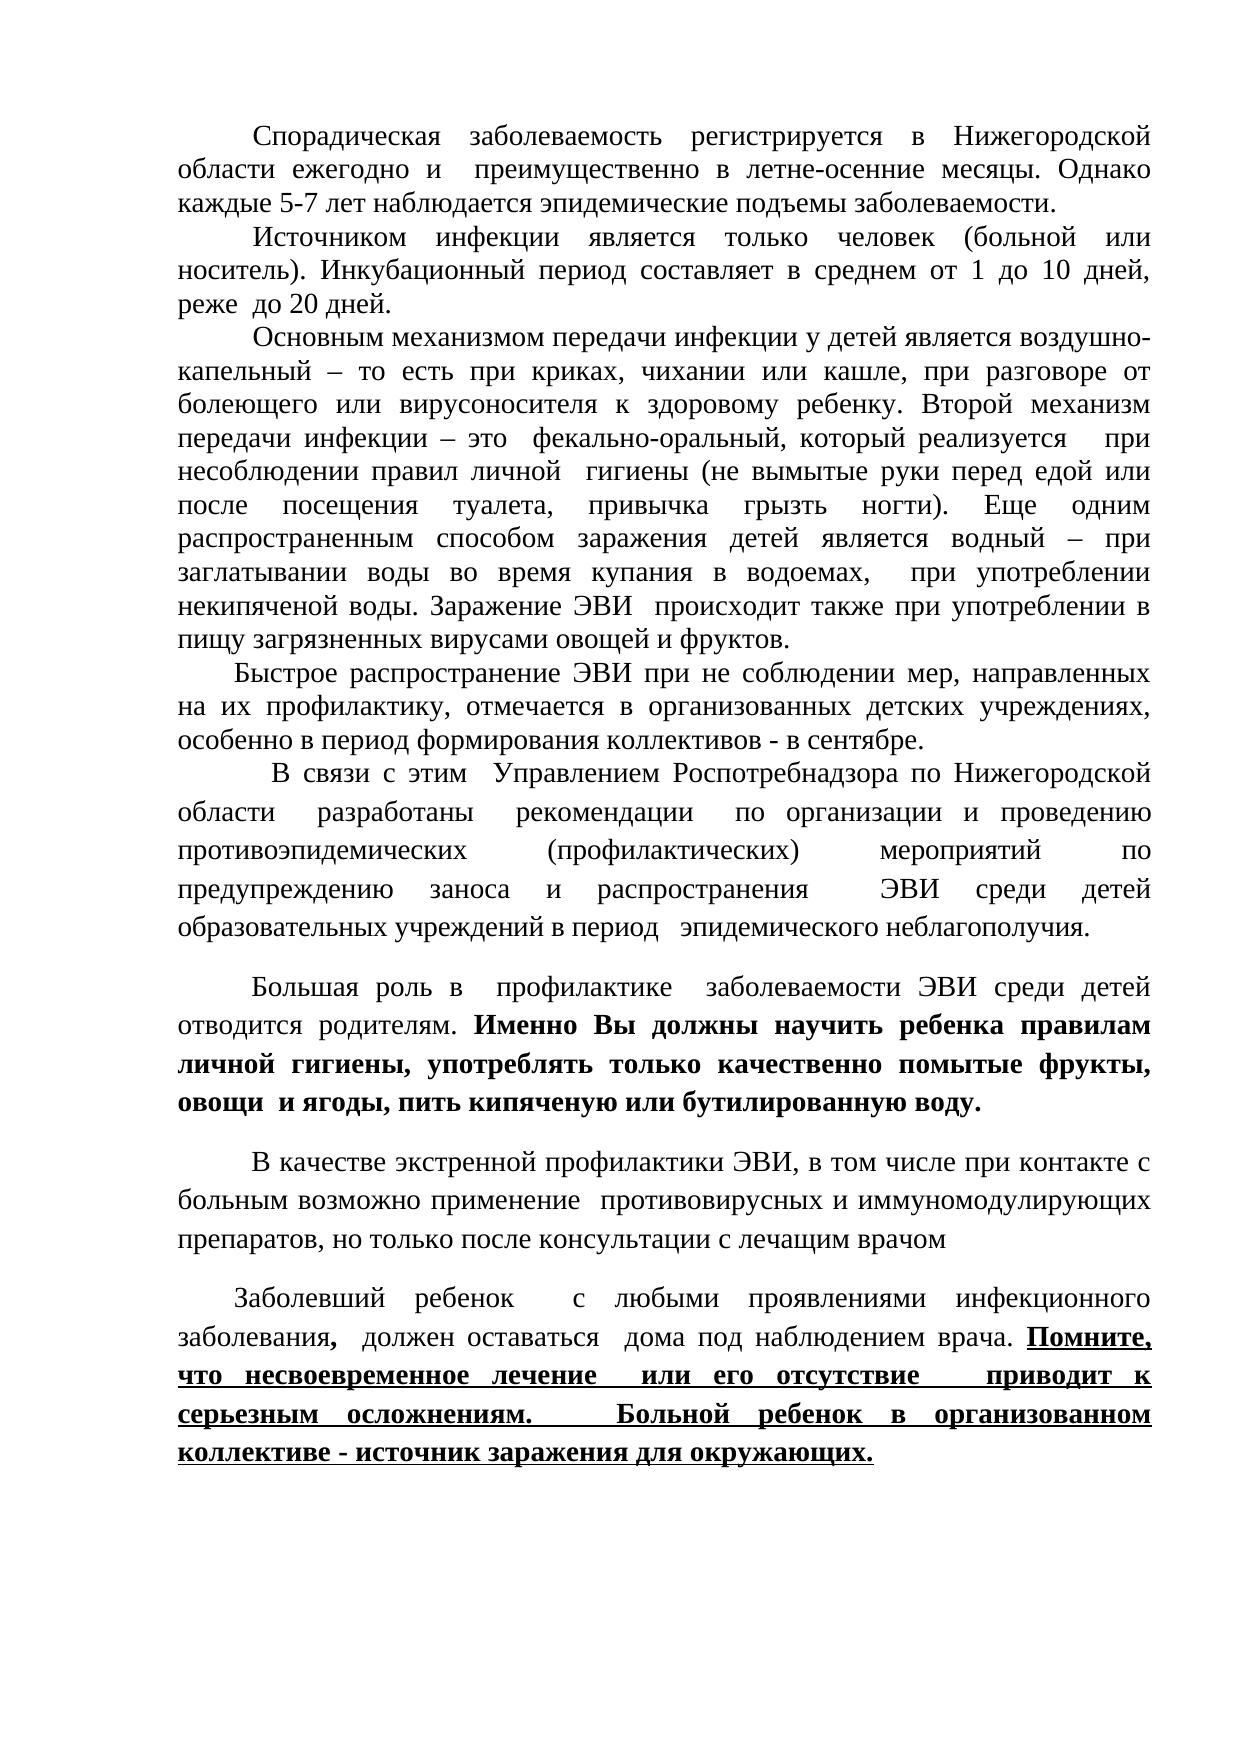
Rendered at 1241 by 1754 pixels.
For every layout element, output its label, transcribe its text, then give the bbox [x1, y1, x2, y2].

text Заболевший ребенок с любыми проявлениями инфекционного заболевания, должен оставаться дома под наблюдением врача. Помните, что несвоевременное лечение или его отсутствие приводит к серьезным осложнениям. Больной ребенок в организованном коллективе - источник заражения для окружающих. [177, 1280, 1152, 1386]
text Быстрое распространение ЭВИ при не соблюдении мер, направленных на их профилактику, отмечается в организованных детских учреждениях, особенно в период формирования коллективов - в сентябре. [177, 655, 1152, 755]
text Большая роль в профилактике заболеваемости ЭВИ среди детей отводится родителям. Именно Вы должны научить ребенка правилам личной гигиены, употреблять только качественно помытые фрукты, овощи и ягоды, пить кипяченую или бутилированную воду. [177, 969, 1152, 1118]
text Спорадическая заболеваемость регистрируется в Нижегородской области ежегодно и преимущественно в летне-осенние месяцы. Однако каждые 5-7 лет наблюдается эпидемические подъемы заболеваемости. [177, 118, 1152, 219]
text Основным механизмом передачи инфекции у детей является воздушно-капельный – то есть при криках, чихании или кашле, при разговоре от болеющего или вирусоносителя к здоровому ребенку. Второй механизм передачи инфекции – это фекально-оральный, который реализуется при несоблюдении правил личной гигиены (не вымытые руки перед едой или после посещения туалета, привычка грызть ногти). Еще одним распространенным способом заражения детей является водный – при заглатывании воды во время купания в водоемах, при употреблении некипяченой воды. Заражение ЭВИ происходит также при употреблении в пищу загрязненных вирусами овощей и фруктов. [177, 319, 1152, 655]
text В качестве экстренной профилактики ЭВИ, в том числе при контакте с больным возможно применение противовирусных и иммуномодулирующих препаратов, но только после консультации с лечащим врачом [177, 1144, 1152, 1254]
text Заболевший ребенок с любыми проявлениями инфекционного заболевания, должен оставаться дома под наблюдением врача. Помните, что несвоевременное лечение или его отсутствие приводит к серьезным осложнениям. Больной ребенок в организованном коллективе - источник заражения для окружающих. [177, 1426, 1152, 1468]
text Источником инфекции является только человек (больной или носитель). Инкубационный период составляет в среднем от 1 до 10 дней, реже до 20 дней. [177, 219, 1152, 319]
text Заболевший ребенок с любыми проявлениями инфекционного заболевания, должен оставаться дома под наблюдением врача. Помните, что несвоевременное лечение или его отсутствие приводит к серьезным осложнениям. Больной ребенок в организованном коллективе - источник заражения для окружающих. [177, 1387, 1152, 1425]
text В связи с этим Управлением Роспотребнадзора по Нижегородской области разработаны рекомендации по организации и проведению противоэпидемических (профилактических) мероприятий по предупреждению заноса и распространения ЭВИ среди детей образовательных учреждений в период эпидемического неблагополучия. [177, 755, 1152, 943]
